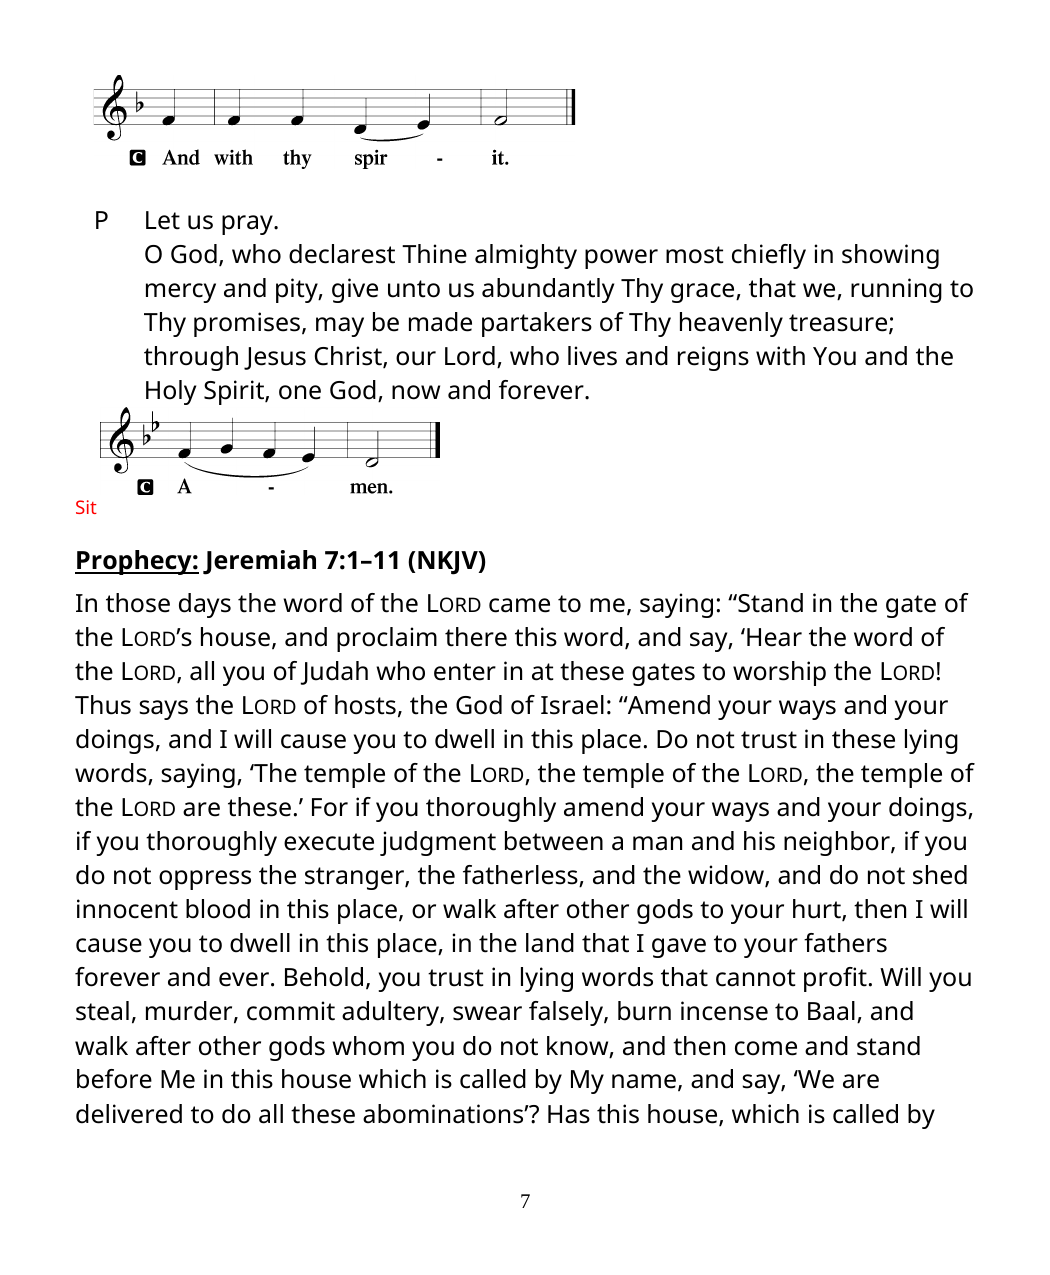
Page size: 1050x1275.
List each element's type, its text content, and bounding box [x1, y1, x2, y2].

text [75, 585, 975, 1130]
text Prophecy: Jeremiah 7:1–11 (NKJV) [75, 543, 975, 577]
text Sit [75, 495, 975, 520]
picture [93, 75, 575, 169]
text O God, who declarest Thine almighty power most chiefly in showing mercy and pity, give unto us abundantly Thy grace, that we, running to Thy promises, may be made partakers of Thy heavenly treasure; through Jesus Christ, our Lord, who lives and reigns with You and the Holy Spirit, one God, now and forever. [144, 237, 975, 407]
picture [100, 407, 440, 495]
text P Let us pray. [94, 203, 975, 237]
